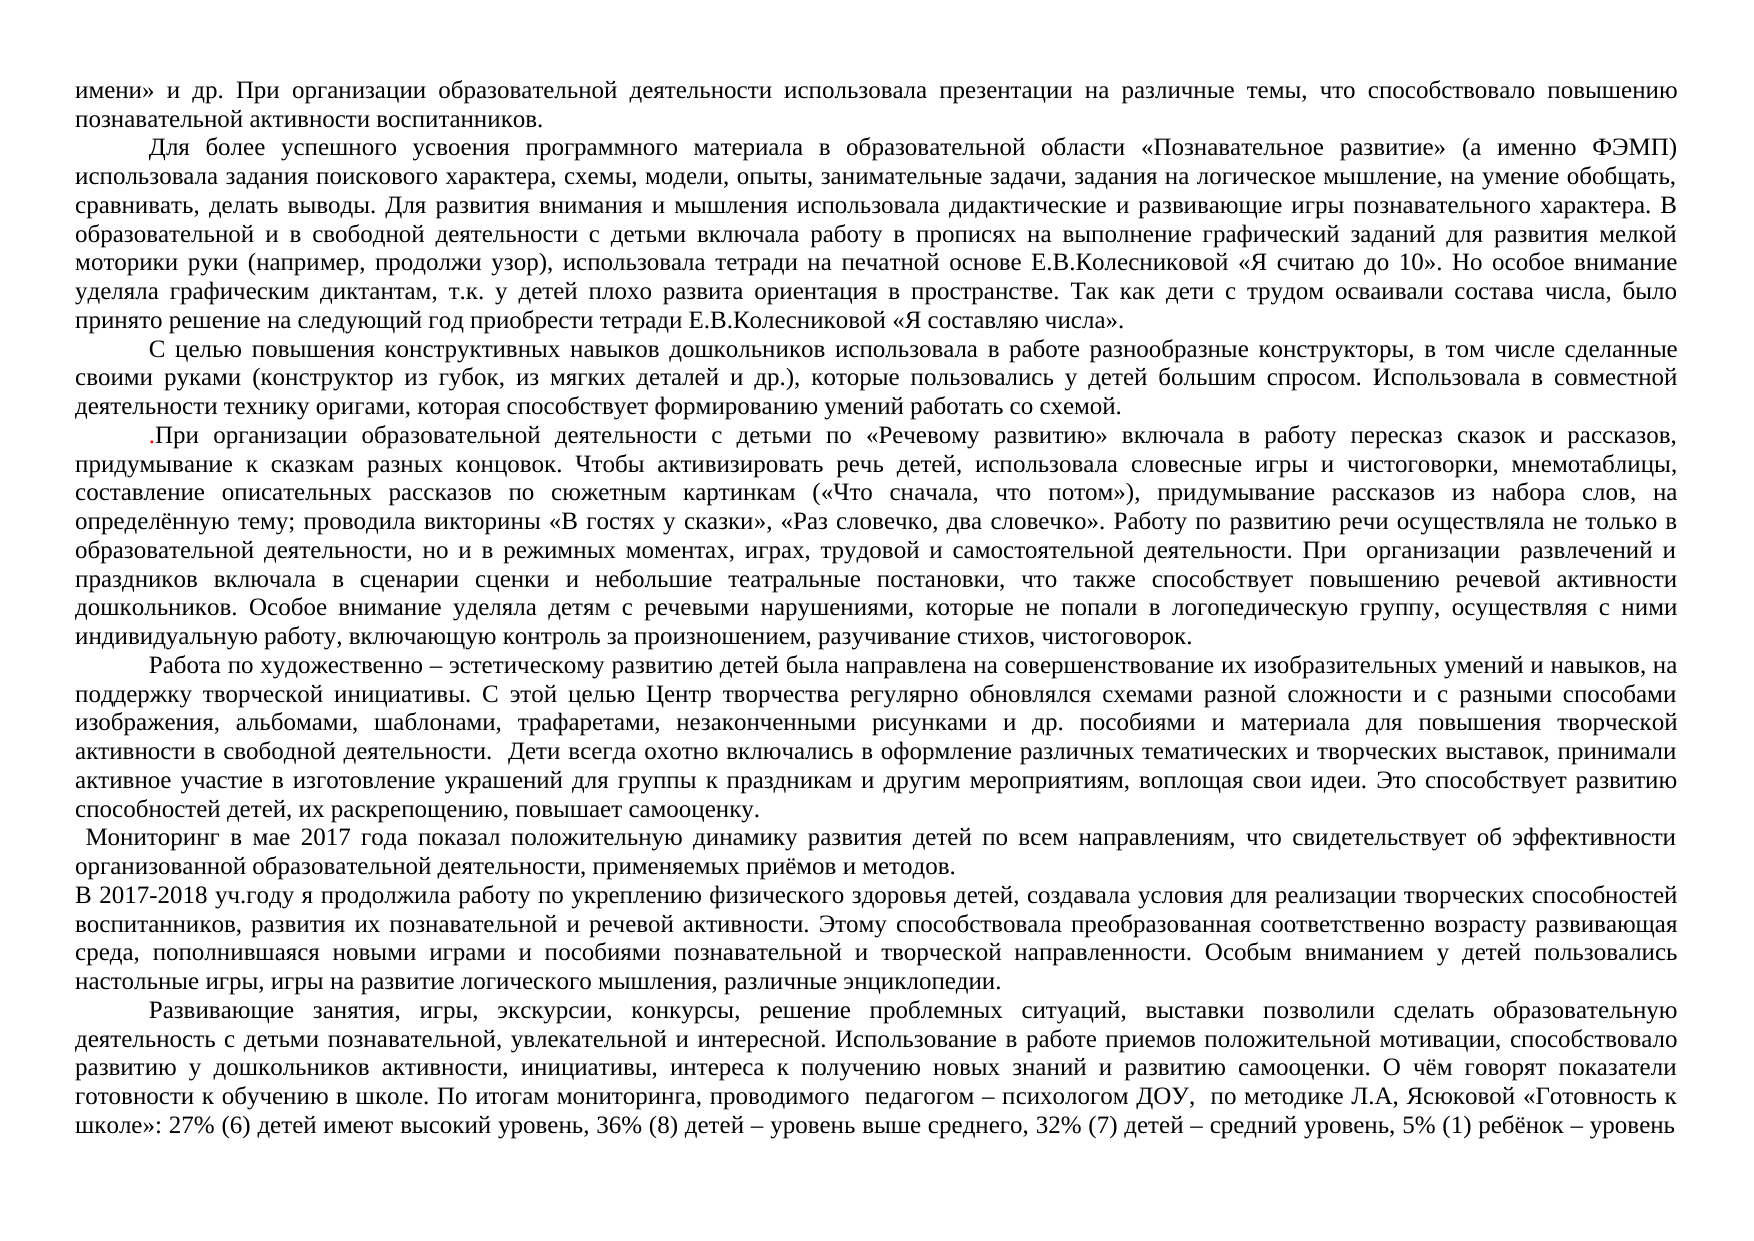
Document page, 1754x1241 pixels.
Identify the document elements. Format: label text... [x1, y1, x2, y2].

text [75, 995, 1679, 1139]
text С целью повышения конструктивных навыков дошкольников использовала в работе разнообразные конструкторы, в том числе сделанные своими руками (конструктор из губок, из мягких деталей и др.), которые пользовались у детей большим спросом. Использовала в совместной деятельности технику оригами, которая способствует формированию умений работать со схемой. [75, 334, 1679, 420]
text Работа по художественно – эстетическому развитию детей была направлена на совершенствование их изобразительных умений и навыков, на поддержку творческой инициативы. С этой целью Центр творчества регулярно обновлялся схемами разной сложности и с разными способами изображения, альбомами, шаблонами, трафаретами, незаконченными рисунками и др. пособиями и материала для повышения творческой активности в свободной деятельности. Дети всегда охотно включались в оформление различных тематических и творческих выставок, принимали активное участие в изготовление украшений для группы к праздникам и другим мероприятиям, воплощая свои идеи. Это способствует развитию способностей детей, их раскрепощению, повышает самооценку. [75, 650, 1679, 822]
text Мониторинг в мае 2017 года показал положительную динамику развития детей по всем направлениям, что свидетельствует об эффективности организованной образовательной деятельности, применяемых приёмов и методов. [75, 822, 1679, 880]
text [75, 75, 1679, 132]
text Для более успешного усвоения программного материала в образовательной области «Познавательное развитие» (а именно ФЭМП) использовала задания поискового характера, схемы, модели, опыты, занимательные задачи, задания на логическое мышление, на умение обобщать, сравнивать, делать выводы. Для развития внимания и мышления использовала дидактические и развивающие игры познавательного характера. В образовательной и в свободной деятельности с детьми включала работу в прописях на выполнение графический заданий для развития мелкой моторики руки (например, продолжи узор), использовала тетради на печатной основе Е.В.Колесниковой «Я считаю до 10». Но особое внимание уделяла графическим диктантам, т.к. у детей плохо развита ориентация в пространстве. Так как дети с трудом осваивали состава числа, было принято решение на следующий год приобрести тетради Е.В.Колесниковой «Я составляю числа». [75, 132, 1679, 334]
text .При организации образовательной деятельности с детьми по «Речевому развитию» включала в работу пересказ сказок и рассказов, придумывание к сказкам разных концовок. Чтобы активизировать речь детей, использовала словесные игры и чистоговорки, мнемотаблицы, составление описательных рассказов по сюжетным картинкам («Что сначала, что потом»), придумывание рассказов из набора слов, на определённую тему; проводила викторины «В гостях у сказки», «Раз словечко, два словечко». Работу по развитию речи осуществляла не только в образовательной деятельности, но и в режимных моментах, играх, трудовой и самостоятельной деятельности. При организации развлечений и праздников включала в сценарии сценки и небольшие театральные постановки, что также способствует повышению речевой активности дошкольников. Особое внимание уделяла детям с речевыми нарушениями, которые не попали в логопедическую группу, осуществляя с ними индивидуальную работу, включающую контроль за произношением, разучивание стихов, чистоговорок. [75, 420, 1679, 650]
text В 2017-2018 уч.году я продолжила работу по укреплению физического здоровья детей, создавала условия для реализации творческих способностей воспитанников, развития их познавательной и речевой активности. Этому способствовала преобразованная соответственно возрасту развивающая среда, пополнившаяся новыми играми и пособиями познавательной и творческой направленности. Особым вниманием у детей пользовались настольные игры, игры на развитие логического мышления, различные энциклопедии. [75, 880, 1679, 995]
